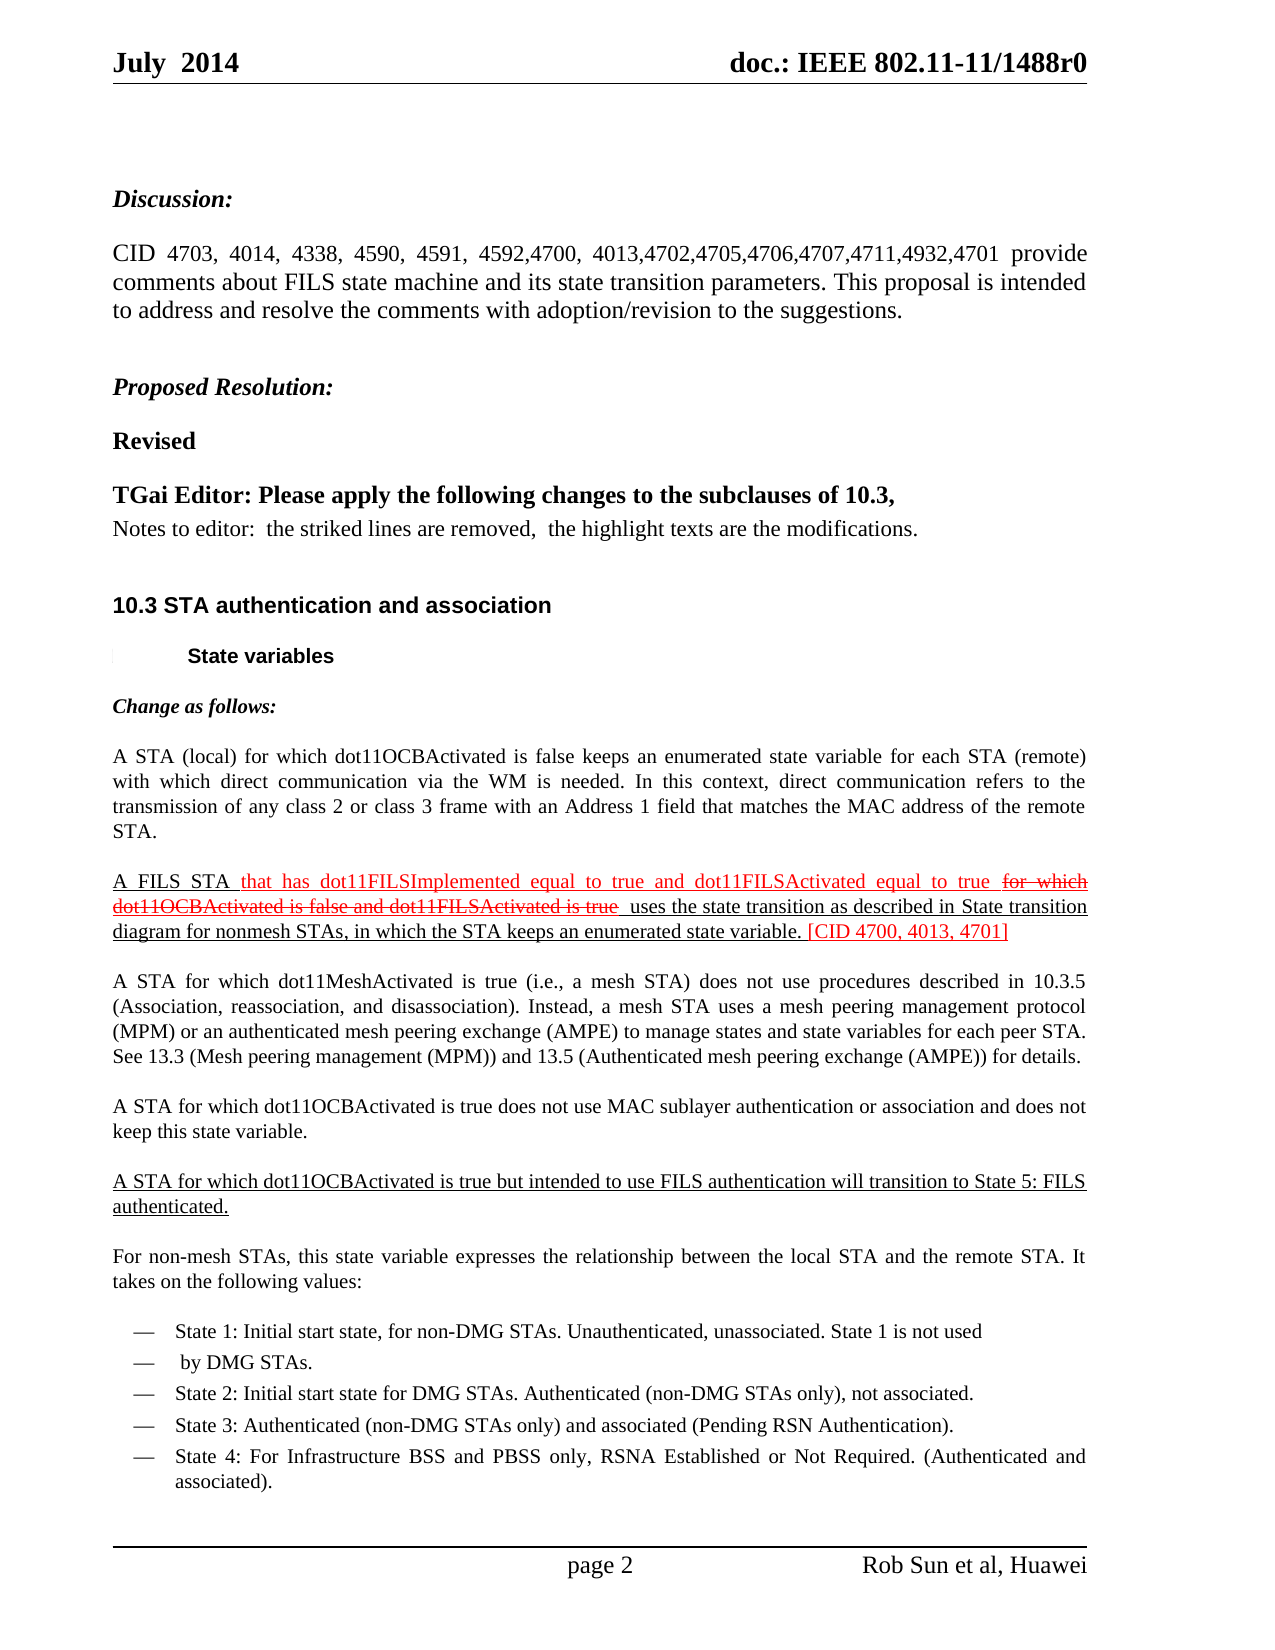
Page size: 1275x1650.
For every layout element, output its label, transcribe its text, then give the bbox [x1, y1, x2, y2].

list State 4: For Infrastructure BSS and PBSS only, RSNA Established or Not Required. (Authenticated and associated). [133, 1443, 1087, 1493]
text CID 4703, 4014, 4338, 4590, 4591, 4592,4700, 4013,4702,4705,4706,4707,4711,4932,4701 provide comments about FILS state machine and its state transition parameters. This proposal is intended to address and resolve the comments with adoption/revision to the suggestions. [112, 238, 1087, 324]
text A STA (local) for which dot11OCBActivated is false keeps an enumerated state variable for each STA (remote) with which direct communication via the WM is needed. In this context, direct communication refers to the transmission of any class 2 or class 3 frame with an Address 1 field that matches the MAC address of the remote STA. [112, 743, 1087, 843]
text For non-mesh STAs, this state variable expresses the relationship between the local STA and the remote STA. It takes on the following values: [112, 1243, 1087, 1293]
list State 2: Initial start state for DMG STAs. Authenticated (non-DMG STAs only), not associated. [133, 1380, 1087, 1405]
list State 3: Authenticated (non-DMG STAs only) and associated (Pending RSN Authentication). [133, 1412, 1087, 1437]
text A STA for which dot11OCBActivated is true but intended to use FILS authentication will transition to State 5: FILS authenticated. [112, 1168, 1087, 1190]
text A FILS STA that has dot11FILSImplemented equal to true and dot11FILSActivated equal to true for which dot11OCBActivated is false and dot11FILSActivated is true uses the state transition as described in 10.3.2 (State transition diagram for nonmesh STAs), in which the STA keeps an enumerated state variable. [CID 4700, 4013, 4701] [112, 916, 1087, 943]
text Notes to editor: the striked lines are removed, the highlight texts are the modifications. [112, 515, 1087, 541]
text A STA for which dot11MeshActivated is true (i.e., a mesh STA) does not use procedures described in 10.3.5 (Association, reassociation, and disassociation). Instead, a mesh STA uses a mesh peering management protocol (MPM) or an authenticated mesh peering exchange (AMPE) to manage states and state variables for each peer STA. See 13.3 (Mesh peering management (MPM)) and 13.5 (Authenticated mesh peering exchange (AMPE)) for details. [112, 968, 1087, 1068]
text 10.3 STA authentication and association [112, 592, 1087, 618]
text Revised [112, 426, 1087, 455]
list by DMG STAs. [133, 1349, 1087, 1374]
text A STA for which dot11OCBActivated is true but intended to use FILS authentication will transition to State 5: FILS authenticated. [112, 1191, 1087, 1218]
text Discussion: [112, 184, 1087, 213]
subtitle TGai Editor: Please apply the following changes to the subclauses of 10.3, [112, 480, 1087, 508]
list State variables [112, 643, 1087, 668]
text A FILS STA that has dot11FILSImplemented equal to true and dot11FILSActivated equal to true for which dot11OCBActivated is false and dot11FILSActivated is true uses the state transition as described in 10.3.2 (State transition diagram for nonmesh STAs), in which the STA keeps an enumerated state variable. [CID 4700, 4013, 4701] [112, 868, 1087, 915]
list State 1: Initial start state, for non-DMG STAs. Unauthenticated, unassociated. State 1 is not used [133, 1318, 1087, 1343]
text Change as follows: [112, 693, 1087, 718]
text Proposed Resolution: [112, 372, 1087, 401]
text A STA for which dot11OCBActivated is true does not use MAC sublayer authentication or association and does not keep this state variable. [112, 1093, 1087, 1143]
